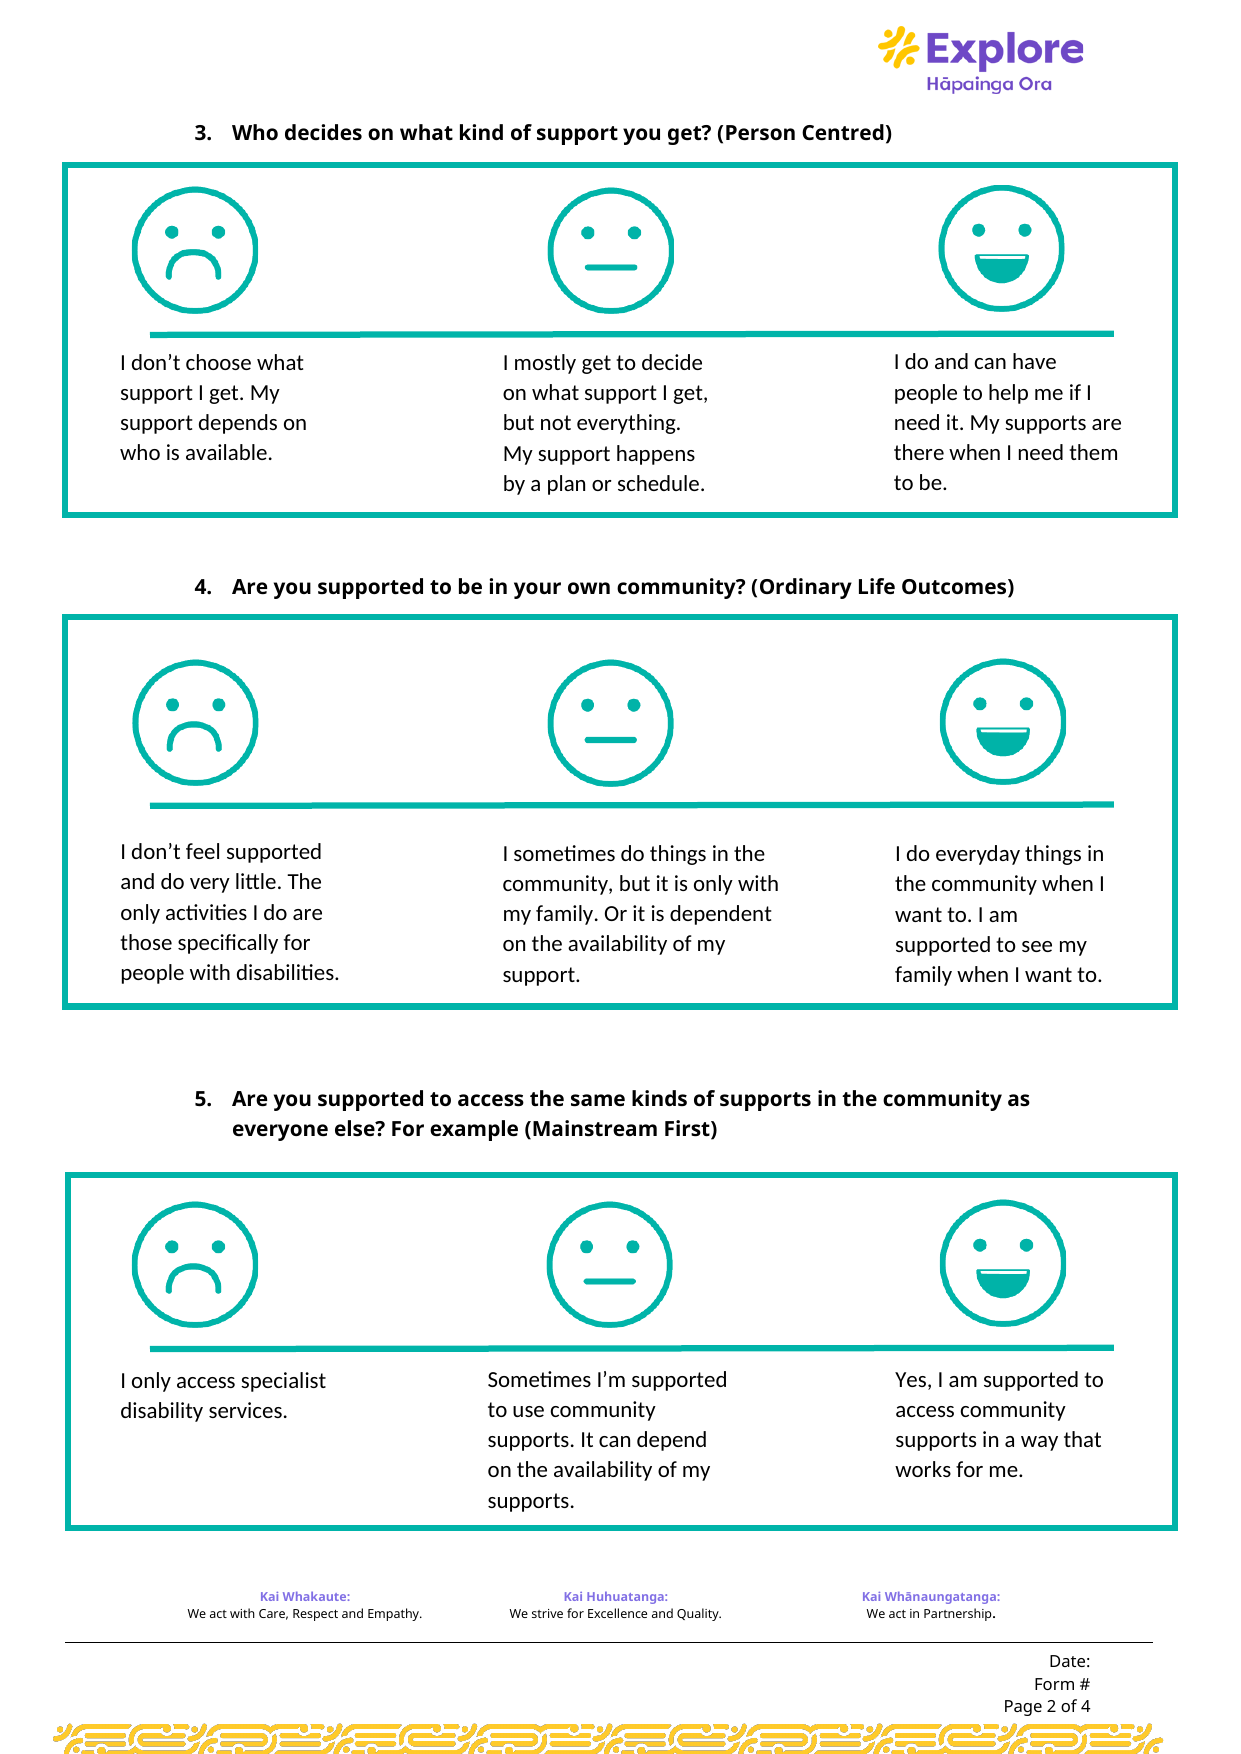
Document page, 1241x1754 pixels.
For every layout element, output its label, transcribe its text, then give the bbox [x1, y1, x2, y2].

picture [45, 1719, 1169, 1754]
list Who decides on what kind of support you get? (Person Centred) [194, 118, 1090, 147]
picture [547, 187, 674, 314]
picture [938, 185, 1065, 312]
picture [131, 1201, 259, 1328]
picture [131, 186, 259, 314]
list Are you supported to access the same kinds of supports in the community as everyone else? For example (Mainstream First) [194, 1084, 1090, 1143]
list Are you supported to be in your own community? (Ordinary Life Outcomes) [194, 572, 1090, 600]
picture [939, 658, 1067, 785]
picture [547, 659, 674, 787]
picture [132, 659, 259, 786]
picture [546, 1201, 673, 1328]
picture [939, 1199, 1067, 1327]
picture [878, 26, 1084, 94]
